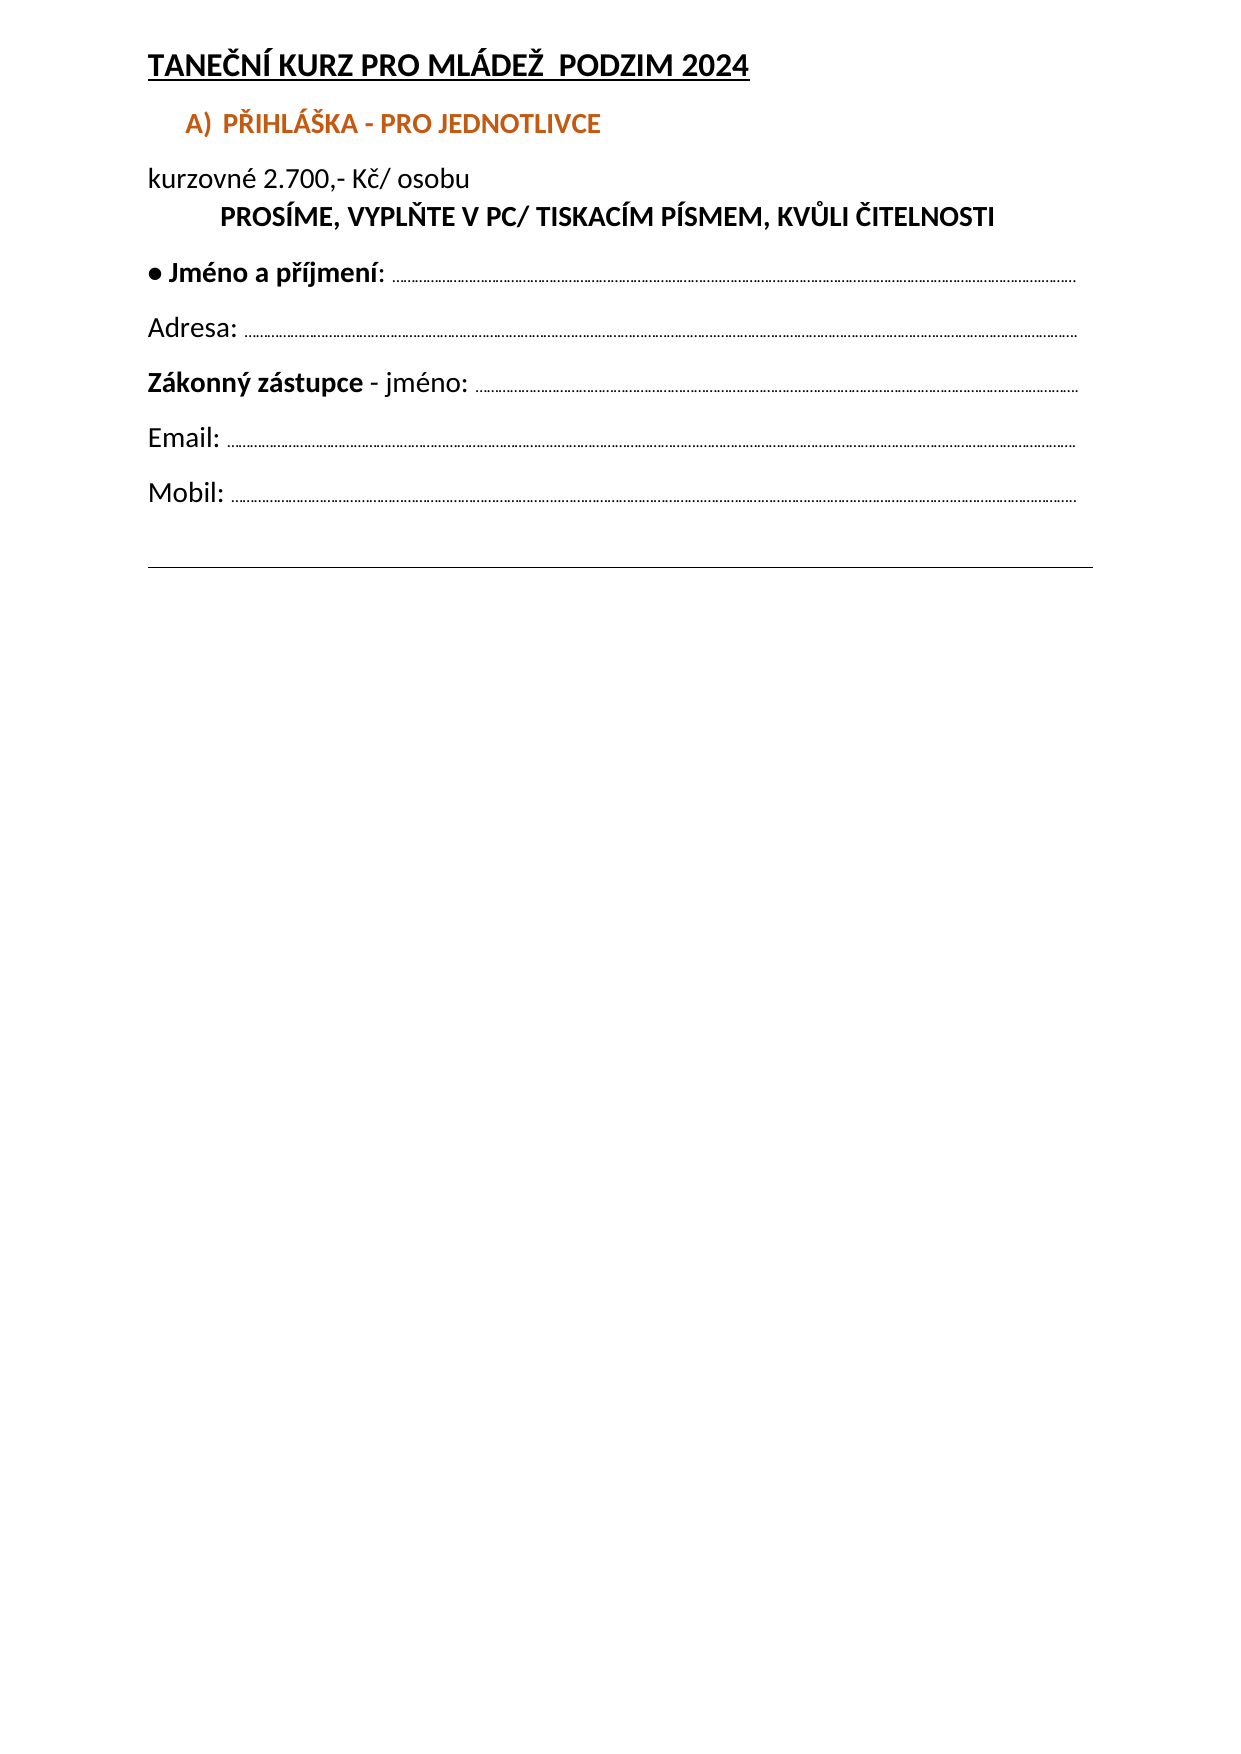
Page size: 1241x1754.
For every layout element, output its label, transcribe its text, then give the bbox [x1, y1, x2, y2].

text Zákonný zástupce - jméno: …………………………………………………………………………..……………………………………………….……………. [148, 364, 1093, 399]
text Email: …………………………………………………………………………..……………………………….………………………………………………….…………………………………. [148, 419, 1093, 454]
text Mobil: …………………………………………………………………………..……………………………….………………………………………………………..………………………….. [148, 474, 1093, 510]
text • Jméno a příjmení: …………………………………………………………………………..……………………………….……………………………………….……… [148, 254, 1093, 289]
text Adresa: …………………………………………………………………………..……………………………….…………………………………………………………………………………. [148, 309, 1093, 344]
list PŘIHLÁŠKA - PRO JEDNOTLIVCE [185, 105, 1093, 141]
text kurzovné 2.700,- Kč/ osobu PROSÍME, VYPLŇTE V PC/ TISKACÍM PÍSMEM, KVŮLI ČITELNOSTI [148, 160, 1093, 234]
text TANEČNÍ KURZ PRO MLÁDEŽ PODZIM 2024 [148, 44, 1093, 85]
